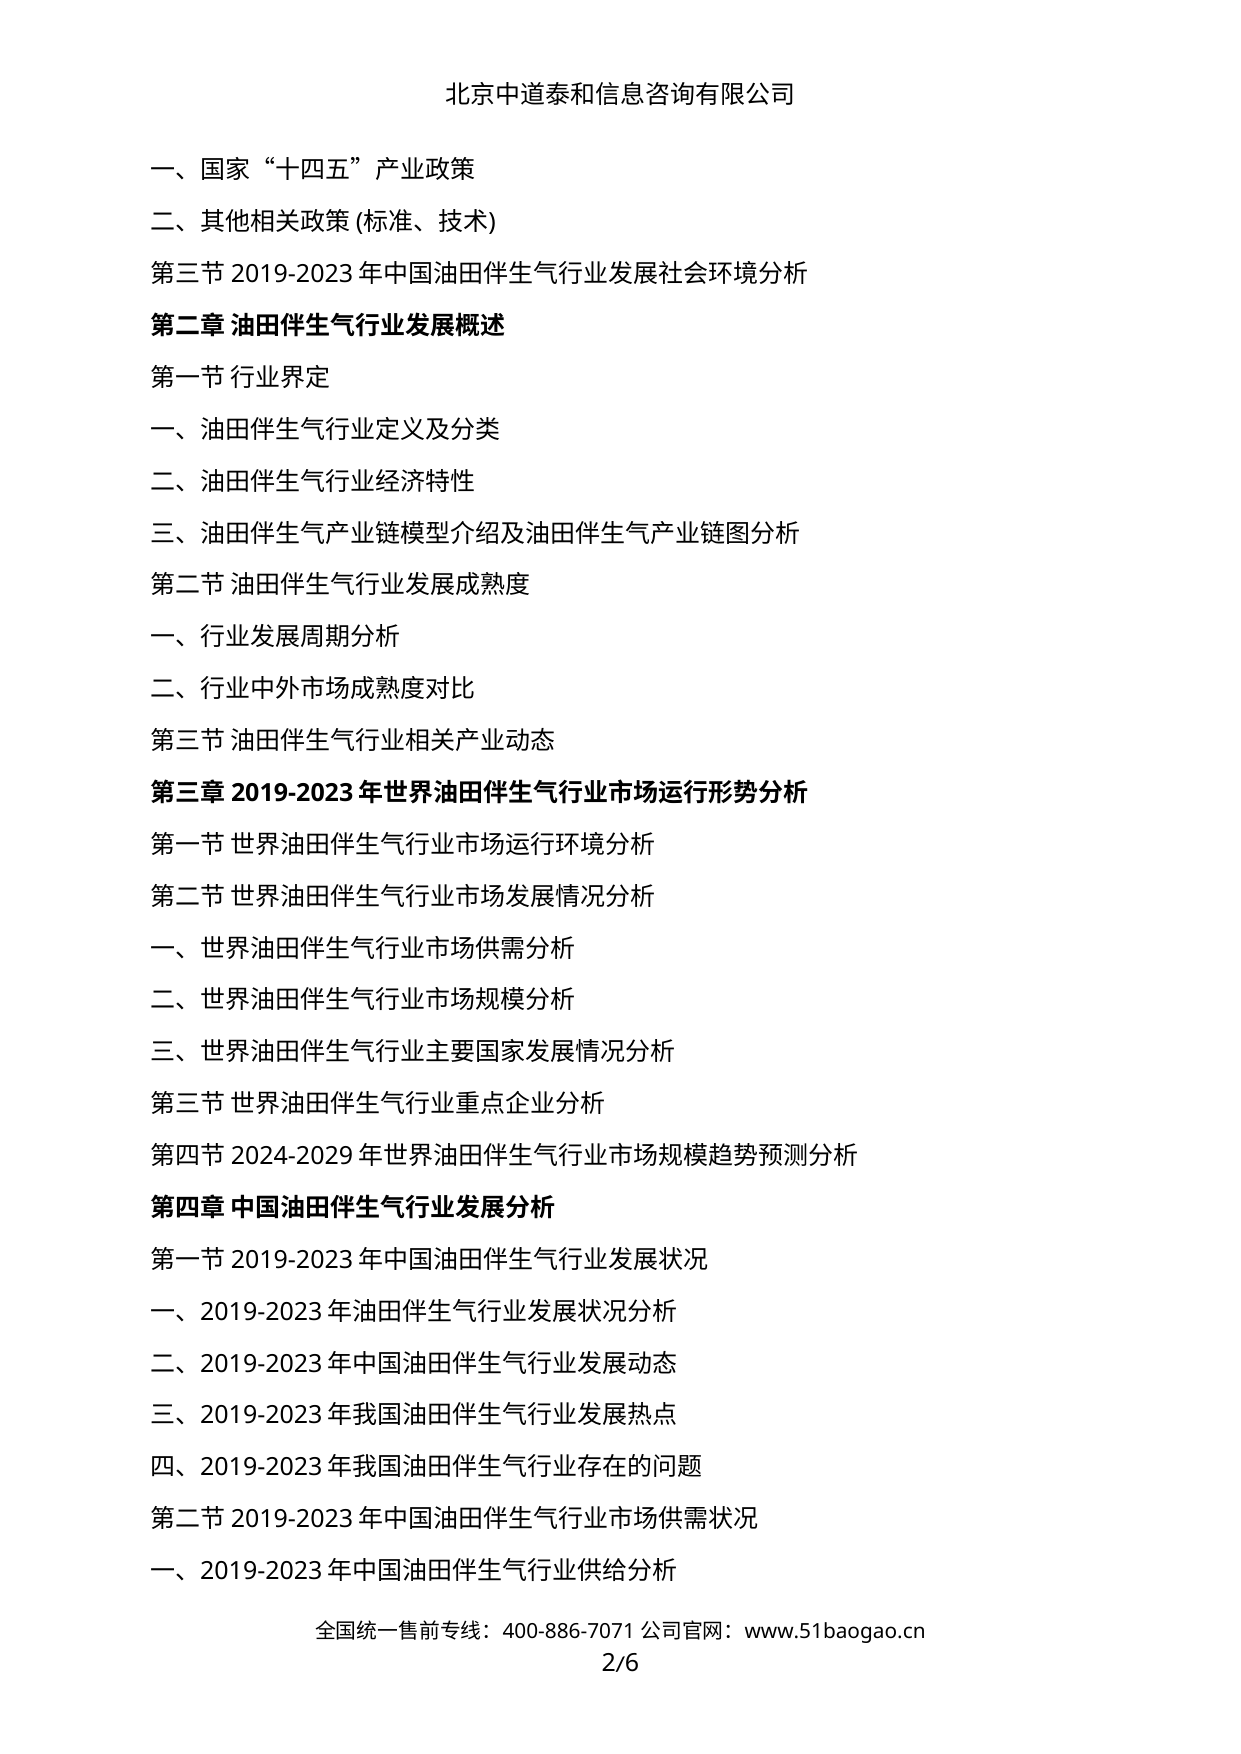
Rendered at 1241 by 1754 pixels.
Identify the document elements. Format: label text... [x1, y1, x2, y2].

text 一、油田伴生气行业定义及分类 [150, 409, 1090, 446]
text 三、2019-2023年我国油田伴生气行业发展热点 [150, 1395, 1090, 1431]
text 二、其他相关政策 (标准、技术) [150, 202, 1090, 238]
text 四、2019-2023年我国油田伴生气行业存在的问题 [150, 1447, 1090, 1483]
text 第四节 2024-2029年世界油田伴生气行业市场规模趋势预测分析 [150, 1136, 1090, 1172]
text 第二章 油田伴生气行业发展概述 [150, 306, 1090, 342]
text 二、世界油田伴生气行业市场规模分析 [150, 980, 1090, 1016]
text 第二节 油田伴生气行业发展成熟度 [150, 565, 1090, 601]
text 一、世界油田伴生气行业市场供需分析 [150, 928, 1090, 964]
text 二、油田伴生气行业经济特性 [150, 461, 1090, 497]
text 第三章 2019-2023年世界油田伴生气行业市场运行形势分析 [150, 772, 1090, 809]
text 二、行业中外市场成熟度对比 [150, 669, 1090, 705]
text 第三节 2019-2023年中国油田伴生气行业发展社会环境分析 [150, 254, 1090, 290]
text 一、2019-2023年油田伴生气行业发展状况分析 [150, 1291, 1090, 1327]
text 一、2019-2023年中国油田伴生气行业供给分析 [150, 1551, 1090, 1587]
text 第三节 油田伴生气行业相关产业动态 [150, 721, 1090, 757]
text 第二节 世界油田伴生气行业市场发展情况分析 [150, 876, 1090, 912]
text 第一节 行业界定 [150, 357, 1090, 394]
text 第一节 世界油田伴生气行业市场运行环境分析 [150, 824, 1090, 861]
text 第四章 中国油田伴生气行业发展分析 [150, 1187, 1090, 1224]
text 第一节 2019-2023年中国油田伴生气行业发展状况 [150, 1239, 1090, 1276]
text 二、2019-2023年中国油田伴生气行业发展动态 [150, 1343, 1090, 1379]
text 第三节 世界油田伴生气行业重点企业分析 [150, 1084, 1090, 1120]
text 第二节 2019-2023年中国油田伴生气行业市场供需状况 [150, 1499, 1090, 1535]
text 三、油田伴生气产业链模型介绍及油田伴生气产业链图分析 [150, 513, 1090, 549]
text 三、世界油田伴生气行业主要国家发展情况分析 [150, 1032, 1090, 1068]
text 一、国家“十四五”产业政策 [150, 150, 1090, 186]
text 一、行业发展周期分析 [150, 617, 1090, 653]
